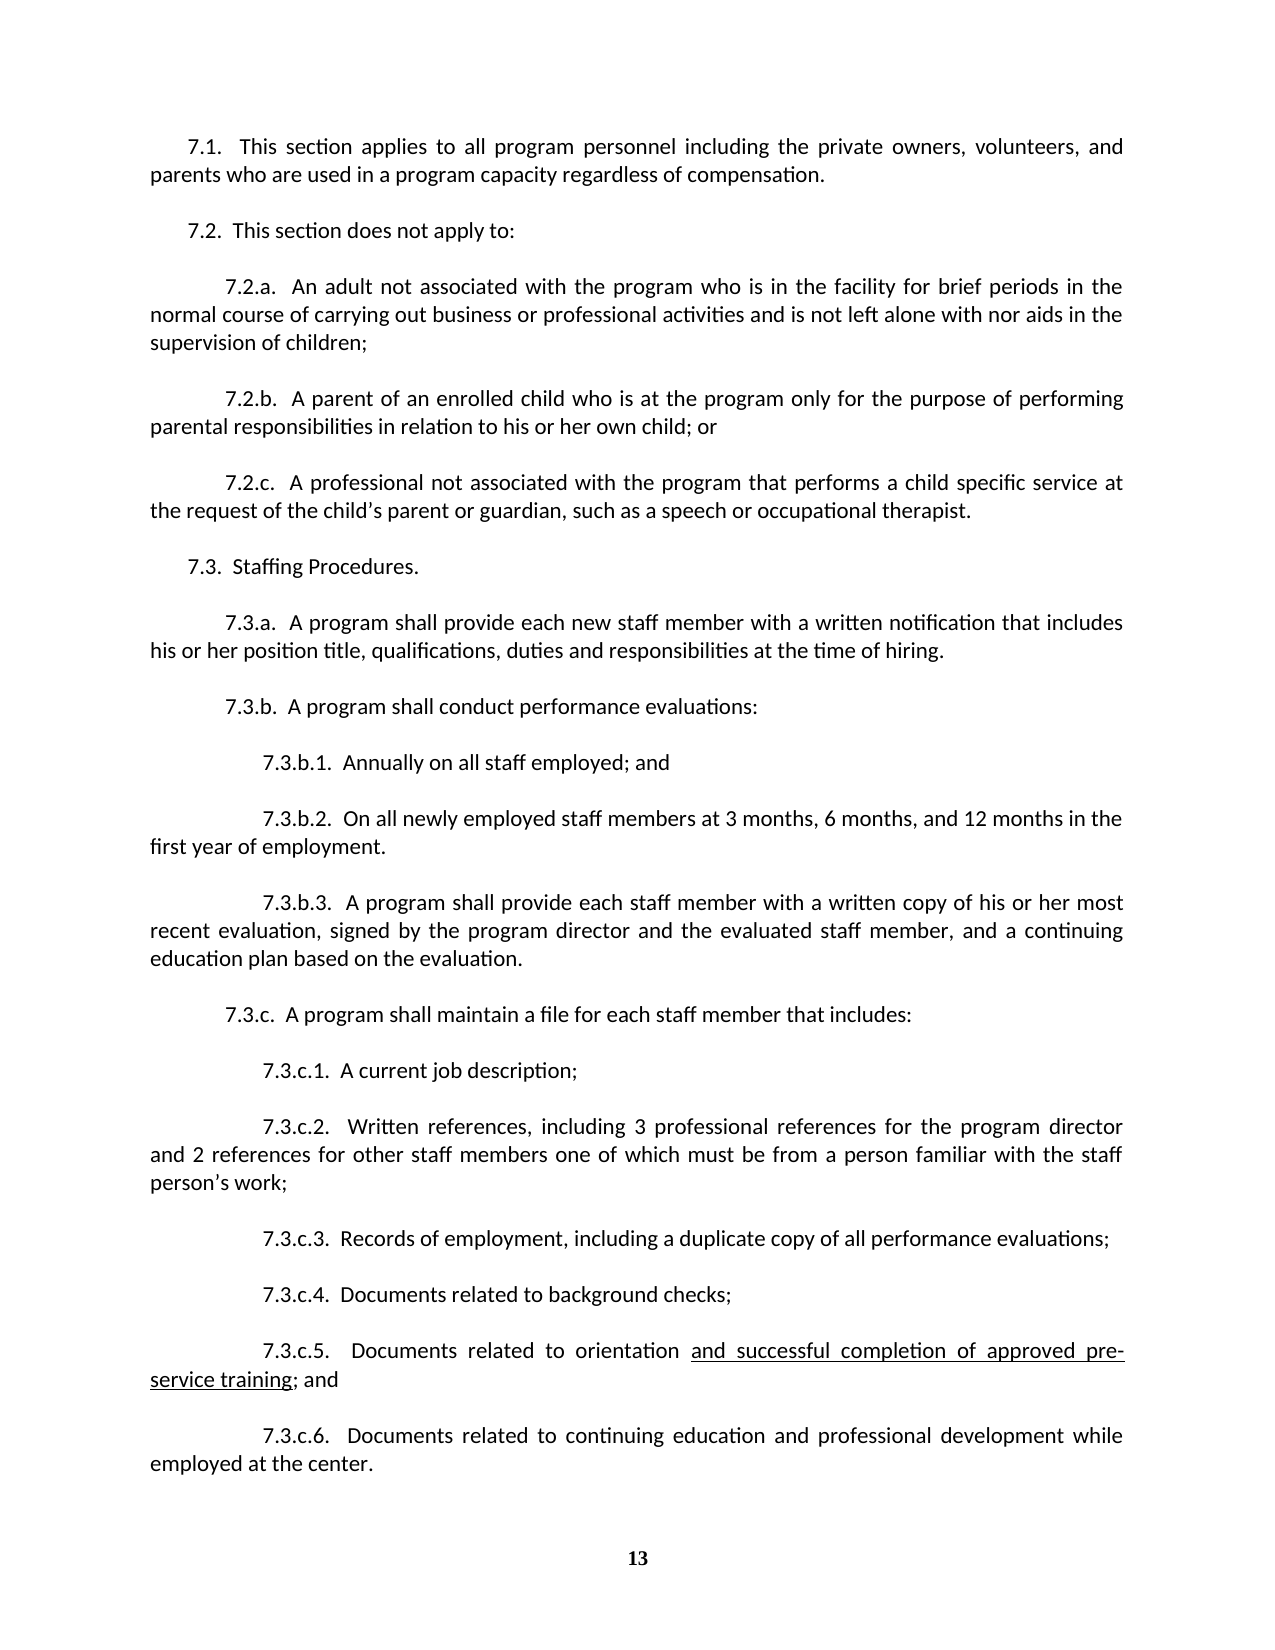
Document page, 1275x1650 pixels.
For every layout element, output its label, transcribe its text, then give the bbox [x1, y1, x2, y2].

text 7.3.c.4. Documents related to background checks; [150, 1281, 1125, 1309]
text 7.3.b. A program shall conduct performance evaluations: [150, 692, 1125, 720]
text 7.3.c.5. Documents related to orientation and successful completion of approved pre-service training; and [150, 1337, 1125, 1393]
text 7.3.a. A program shall provide each new staff member with a written notification that includes his or her position title, qualifications, duties and responsibilities at the time of hiring. [150, 608, 1125, 664]
text 7.2.a. An adult not associated with the program who is in the facility for brief periods in the normal course of carrying out business or professional activities and is not left alone with nor aids in the supervision of children; [150, 272, 1125, 356]
text 7.3.c.1. A current job description; [150, 1056, 1125, 1084]
text 7.1. This section applies to all program personnel including the private owners, volunteers, and parents who are used in a program capacity regardless of compensation. [150, 132, 1125, 188]
text 7.3.b.2. On all newly employed staff members at 3 months, 6 months, and 12 months in the first year of employment. [150, 804, 1125, 860]
text 7.3.b.3. A program shall provide each staff member with a written copy of his or her most recent evaluation, signed by the program director and the evaluated staff member, and a continuing education plan based on the evaluation. [150, 888, 1125, 972]
text 7.2. This section does not apply to: [150, 216, 1125, 244]
text 7.3.c. A program shall maintain a file for each staff member that includes: [150, 1000, 1125, 1028]
text 7.2.b. A parent of an enrolled child who is at the program only for the purpose of performing parental responsibilities in relation to his or her own child; or [150, 384, 1125, 440]
text 7.3.c.2. Written references, including 3 professional references for the program director and 2 references for other staff members one of which must be from a person familiar with the staff person’s work; [150, 1112, 1125, 1197]
text 7.3.b.1. Annually on all staff employed; and [150, 748, 1125, 776]
text 7.3.c.3. Records of employment, including a duplicate copy of all performance evaluations; [150, 1224, 1125, 1253]
text 7.3. Staffing Procedures. [150, 552, 1125, 580]
text 7.3.c.6. Documents related to continuing education and professional development while employed at the center. [150, 1421, 1125, 1477]
text 7.2.c. A professional not associated with the program that performs a child specific service at the request of the child’s parent or guardian, such as a speech or occupational therapist. [150, 468, 1125, 524]
